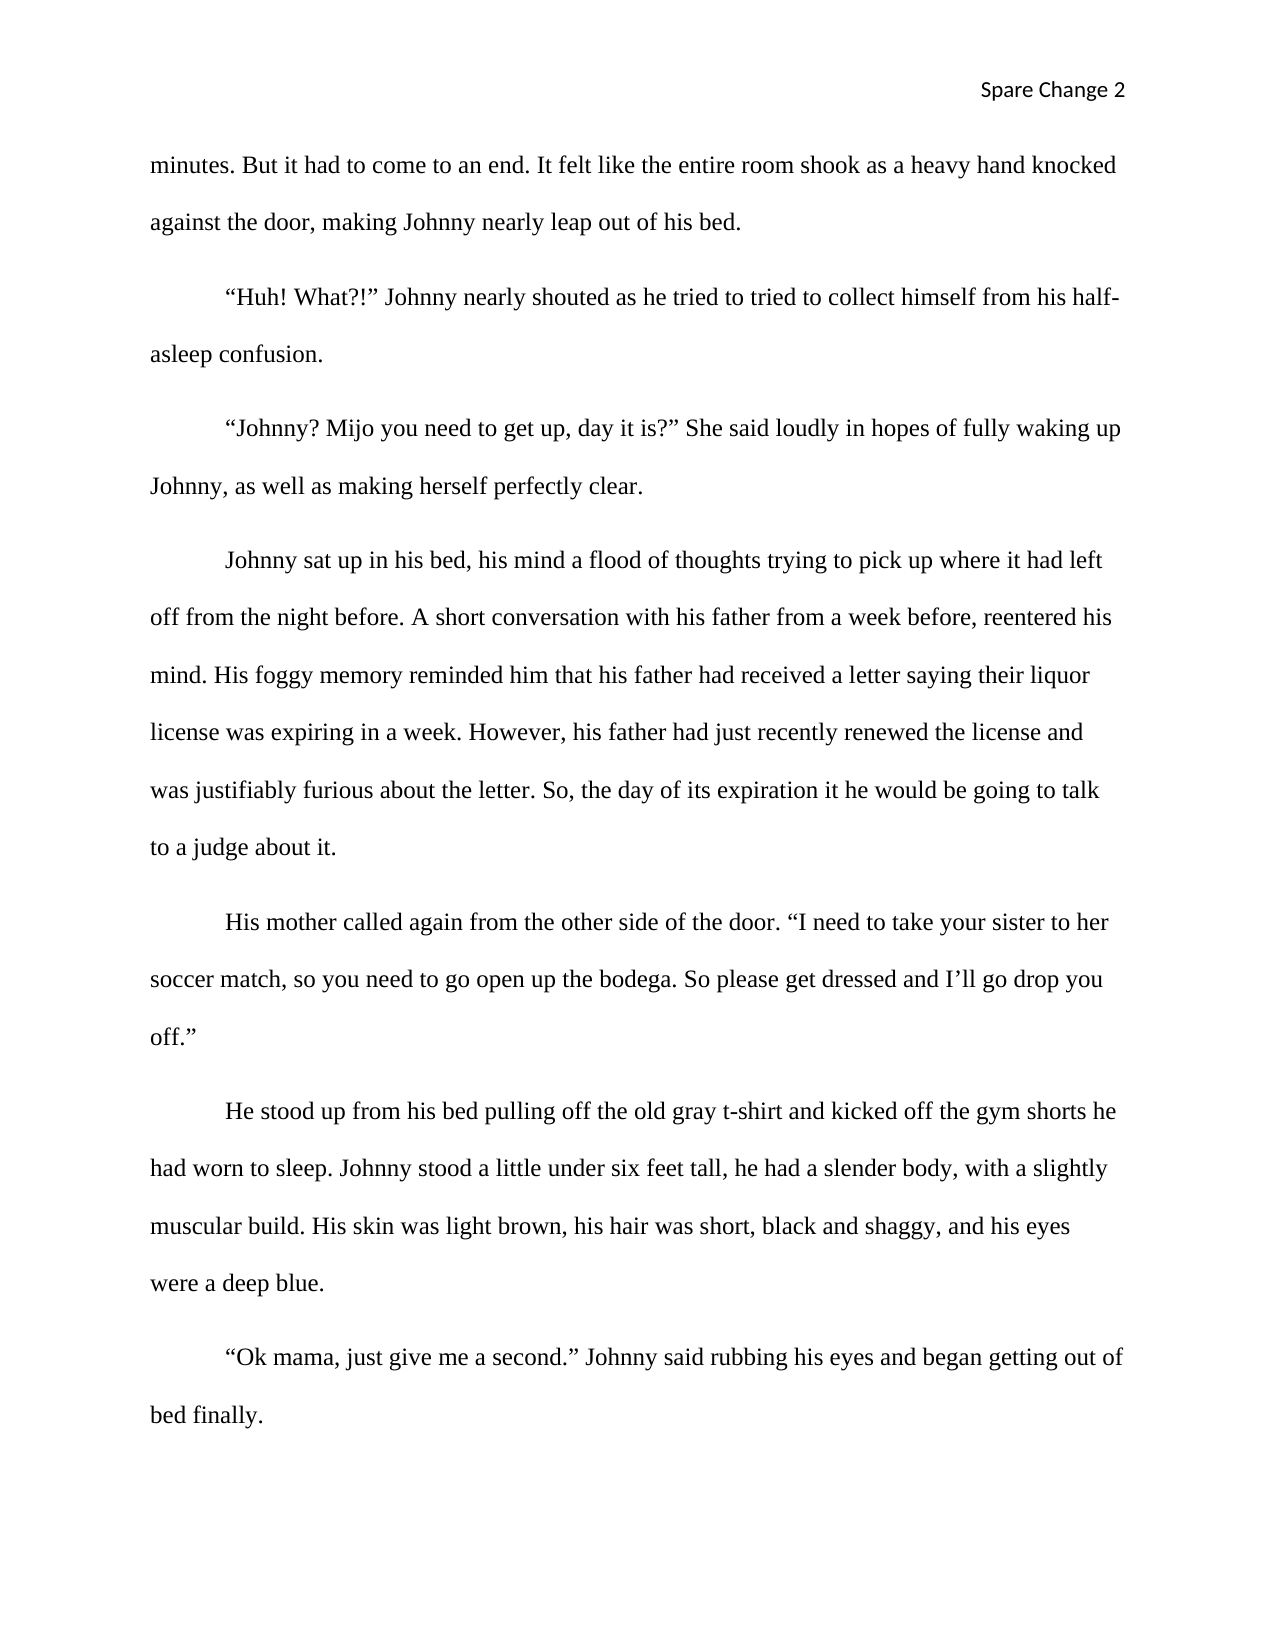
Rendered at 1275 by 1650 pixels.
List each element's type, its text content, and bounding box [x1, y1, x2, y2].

text Johnny sat up in his bed, his mind a flood of thoughts trying to pick up where it had left off from the night before. A short conversation with his father from a week before, reentered his mind. His foggy memory reminded him that his father had received a letter saying their liquor license was expiring in a week. However, his father had just recently renewed the license and was justifiably furious about the letter. So, the day of its expiration it he would be going to talk to a judge about it. [150, 545, 1125, 861]
text “Johnny? Mijo you need to get up, day it is?” She said loudly in hopes of fully waking up Johnny, as well as making herself perfectly clear. [150, 413, 1125, 499]
text His mother called again from the other side of the door. “I need to take your sister to her soccer match, so you need to go open up the bodega. So please get dressed and I’ll go drop you off.” [150, 907, 1125, 1050]
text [150, 150, 1125, 236]
text He stood up from his bed pulling off the old gray t-shirt and kicked off the gym shorts he had worn to sleep. Johnny stood a little under six feet tall, he had a slender body, with a slightly muscular build. His skin was light brown, his hair was short, black and shaggy, and his eyes were a deep blue. [150, 1096, 1125, 1297]
text “Huh! What?!” Johnny nearly shouted as he tried to tried to collect himself from his half-asleep confusion. [150, 282, 1125, 368]
text “Ok mama, just give me a second.” Johnny said rubbing his eyes and began getting out of bed finally. [150, 1342, 1125, 1429]
